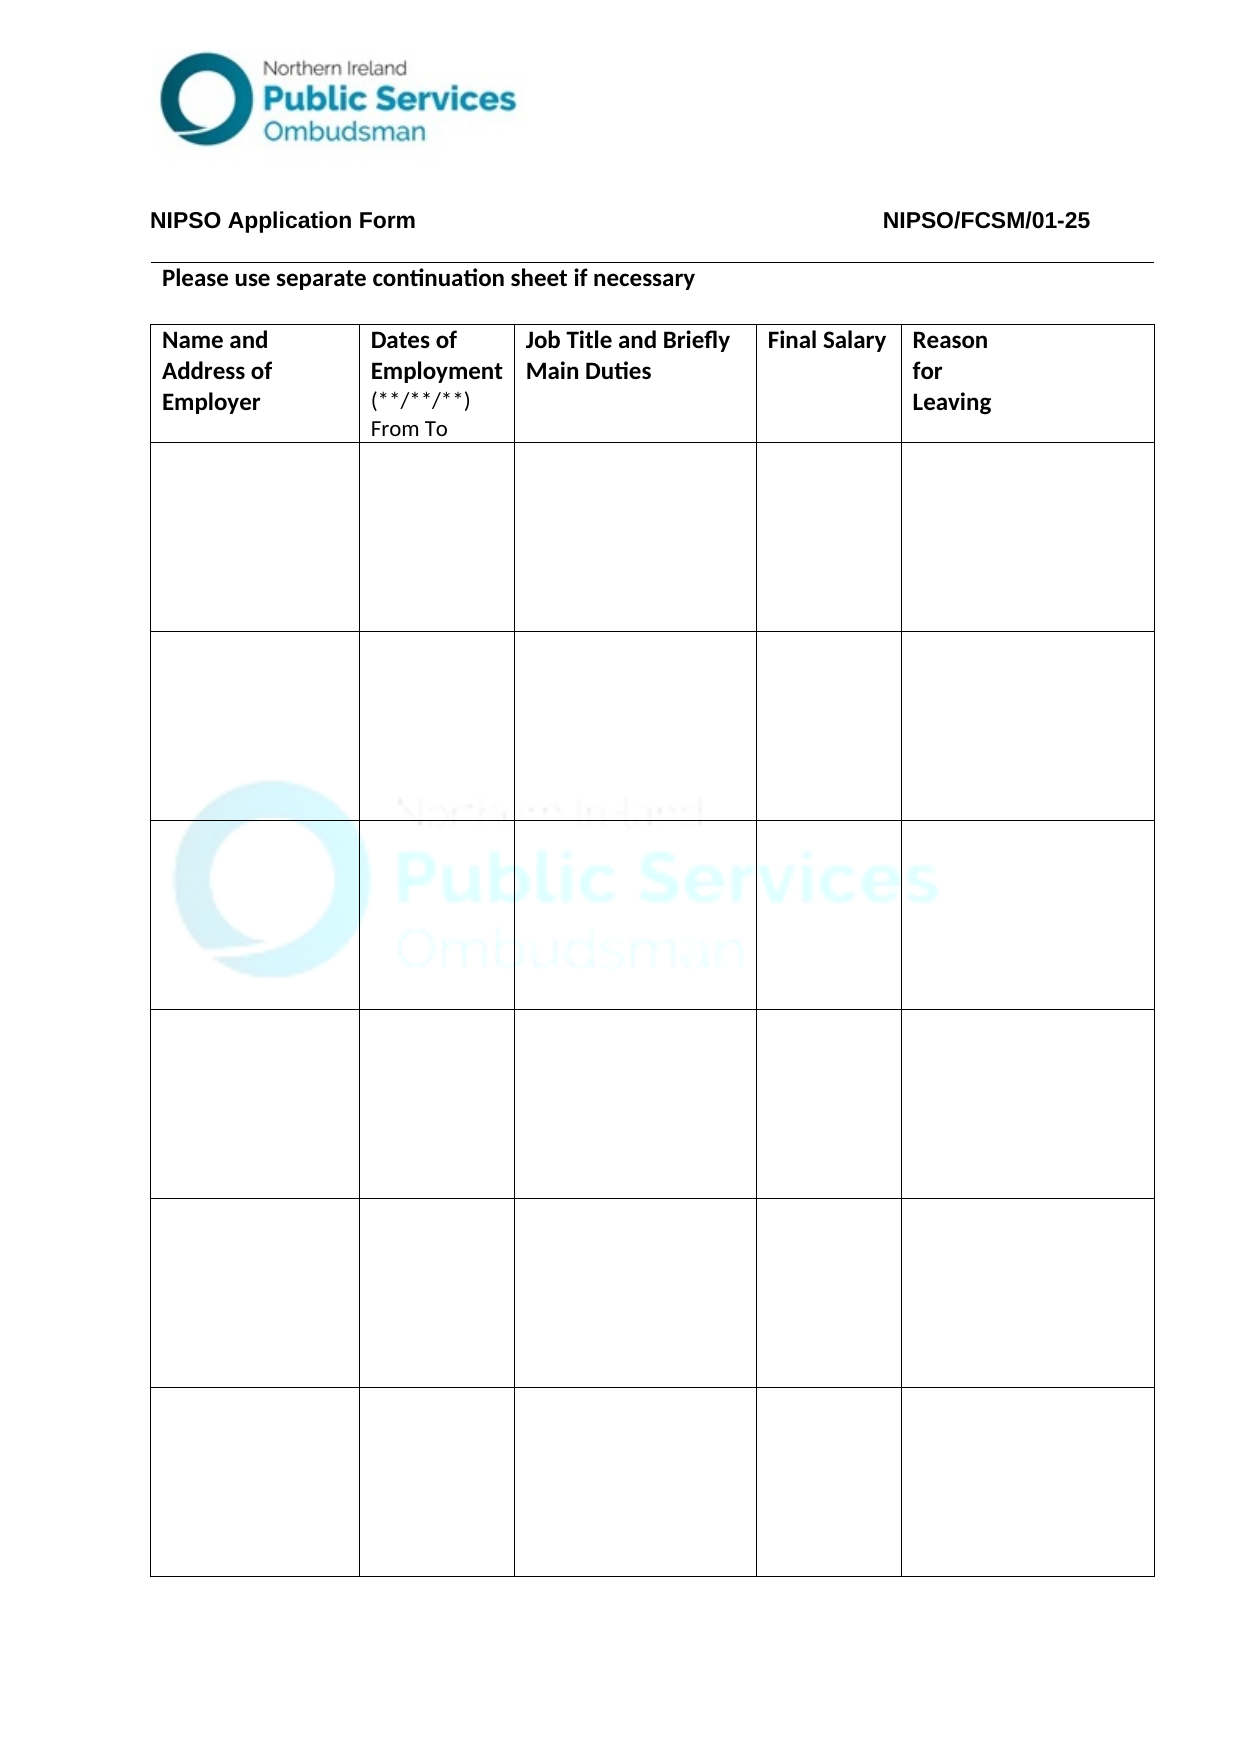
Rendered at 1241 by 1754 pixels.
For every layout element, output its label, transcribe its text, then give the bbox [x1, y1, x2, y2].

table_cell [515, 821, 756, 1009]
table_cell [360, 1010, 514, 1198]
table_cell [151, 443, 359, 631]
table_cell Final Salary [757, 325, 901, 442]
table_cell [515, 1388, 756, 1576]
table_cell [902, 821, 1154, 1009]
table_cell Name and Address of Employer [151, 325, 359, 442]
table_cell [515, 1199, 756, 1387]
table_cell [902, 1199, 1154, 1387]
table_cell [902, 632, 1154, 820]
table_cell [360, 443, 514, 631]
table_cell [360, 1388, 514, 1576]
table_cell Job Title and Briefly Main Duties [515, 325, 756, 442]
table_cell [360, 821, 514, 1009]
table_cell [902, 443, 1154, 631]
table_cell [360, 1199, 514, 1387]
table_cell [757, 821, 901, 1009]
table_cell [902, 1010, 1154, 1198]
table_cell Reason for Leaving [902, 325, 1154, 442]
table_cell [757, 443, 901, 631]
table_cell [151, 821, 359, 1009]
table_cell [515, 1010, 756, 1198]
picture [150, 49, 585, 197]
table_cell [902, 1388, 1154, 1576]
table_cell [151, 1388, 359, 1576]
table_cell [151, 1199, 359, 1387]
table_cell Dates of Employment (**/**/**) From To [360, 325, 514, 442]
table_cell [360, 632, 514, 820]
table_cell Please use separate continuation sheet if necessary [151, 263, 1154, 324]
table_cell [757, 1199, 901, 1387]
table_cell [515, 443, 756, 631]
table_cell [757, 1010, 901, 1198]
table_cell [151, 1010, 359, 1198]
table_cell [757, 1388, 901, 1576]
table_cell [757, 632, 901, 820]
table_cell [515, 632, 756, 820]
table_cell [151, 632, 359, 820]
